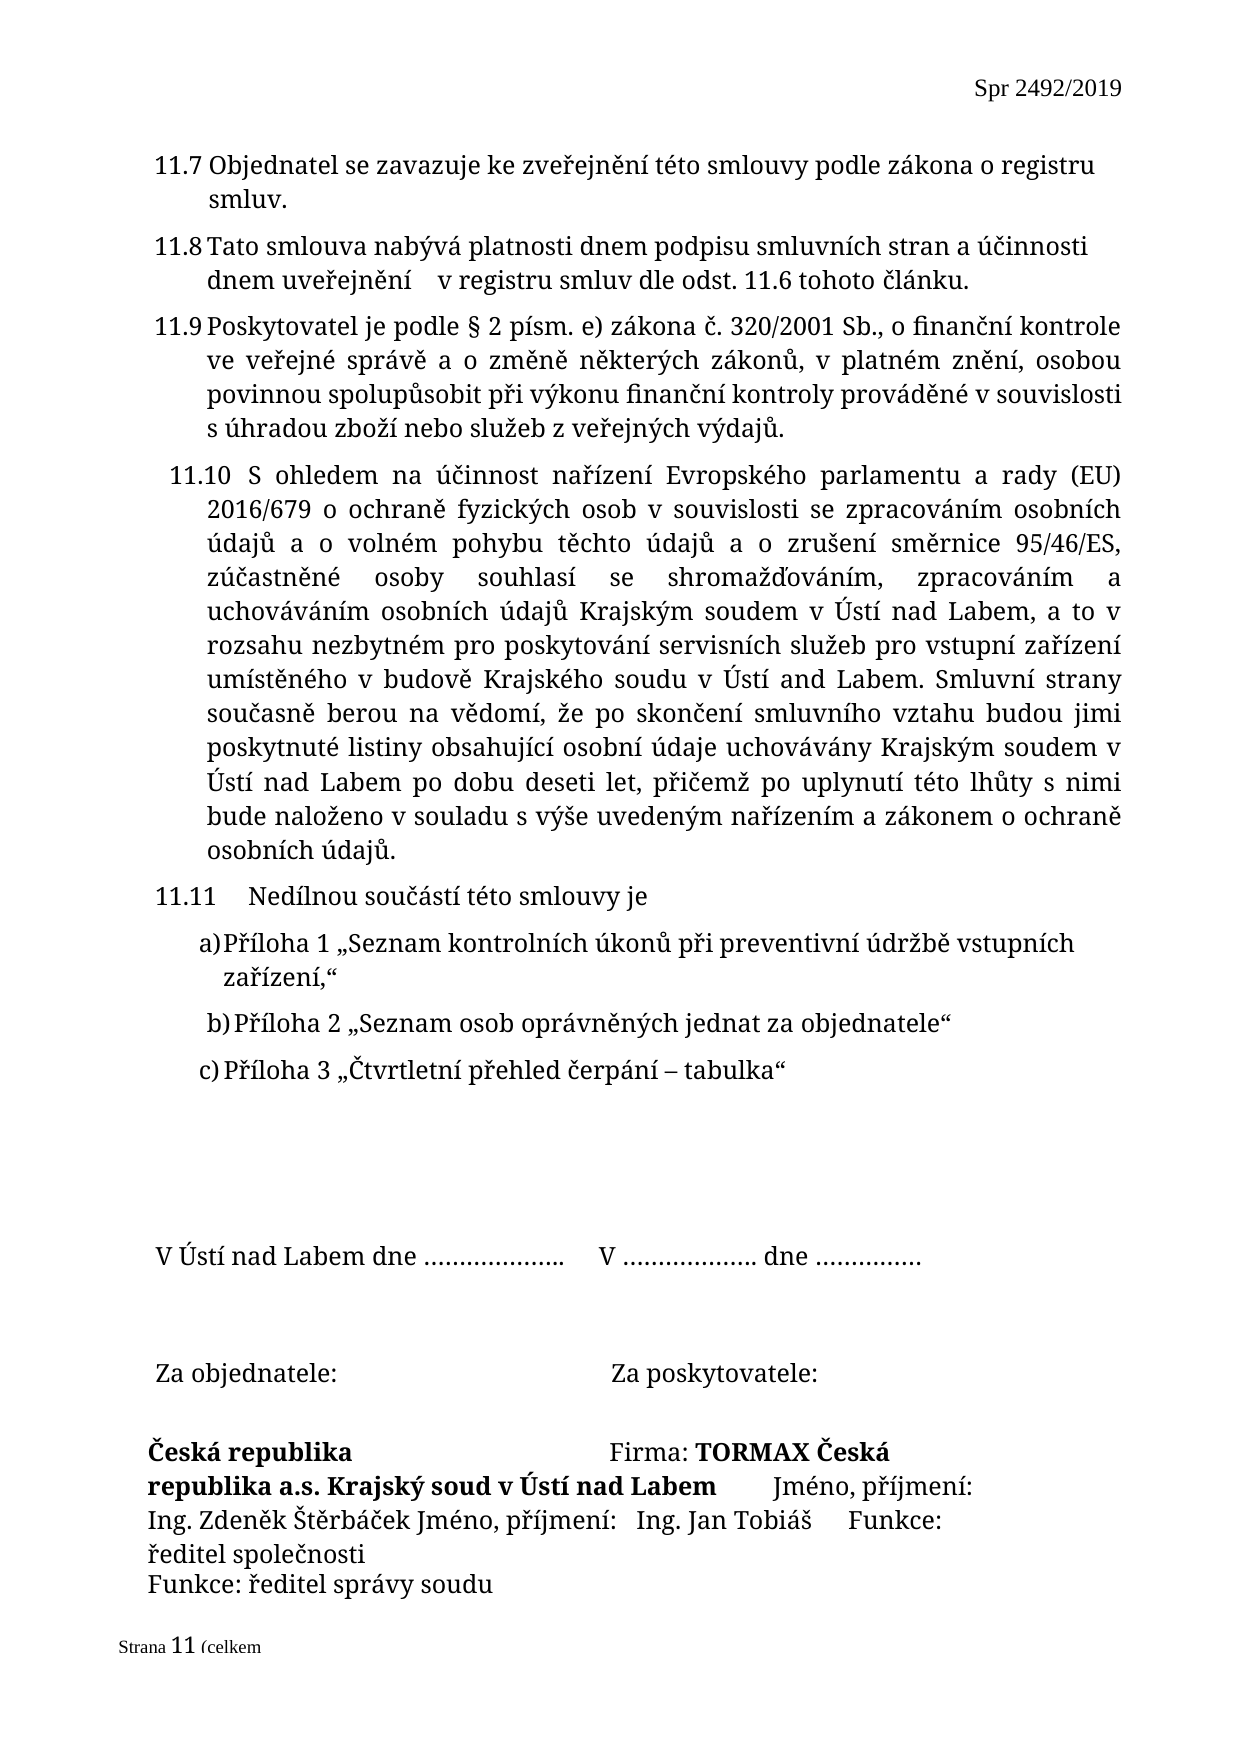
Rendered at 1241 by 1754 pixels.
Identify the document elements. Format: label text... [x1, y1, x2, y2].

text Funkce: ředitel správy soudu [147, 1571, 1146, 1599]
list Tato smlouva nabývá platnosti dnem podpisu smluvních stran a účinnosti dnem uveřejnění v registru smluv dle odst. 11.6 tohoto článku. [154, 228, 1122, 296]
list Nedílnou součástí této smlouvy je [155, 879, 1146, 913]
list S ohledem na účinnost nařízení Evropského parlamentu a rady (EU) 2016/679 o ochraně fyzických osob v souvislosti se zpracováním osobních údajů a o volném pohybu těchto údajů a o zrušení směrnice 95/46/ES, zúčastněné osoby souhlasí se shromažďováním, zpracováním a uchováváním osobních údajů Krajským soudem v Ústí nad Labem, a to v rozsahu nezbytném pro poskytování servisních služeb pro vstupní zařízení umístěného v budově Krajského soudu v Ústí and Labem. Smluvní strany současně berou na vědomí, že po skončení smluvního vztahu budou jimi poskytnuté listiny obsahující osobní údaje uchovávány Krajským soudem v Ústí nad Labem po dobu deseti let, přičemž po uplynutí této lhůty s nimi bude naloženo v souladu s výše uvedeným nařízením a zákonem o ochraně osobních údajů. [169, 458, 1122, 866]
text Česká republika Firma: TORMAX Česká republika a.s. Krajský soud v Ústí nad Labem Jméno, příjmení: Ing. Zdeněk Štěrbáček Jméno, příjmení: Ing. Jan Tobiáš Funkce: ředitel společnosti [147, 1435, 1015, 1571]
list Objednatel se zavazuje ke zveřejnění této smlouvy podle zákona o registru smluv. [154, 148, 1146, 216]
list Příloha 1 „Seznam kontrolních úkonů při preventivní údržbě vstupních zařízení,“ [198, 925, 1146, 993]
list Příloha 3 „Čtvrtletní přehled čerpání – tabulka“ [198, 1053, 1146, 1087]
text Za objednatele: Za poskytovatele: [155, 1356, 1146, 1390]
text V Ústí nad Labem dne ……………….. V ………………. dne …………… [155, 1239, 1146, 1273]
list Poskytovatel je podle § 2 písm. e) zákona č. 320/2001 Sb., o finanční kontrole ve veřejné správě a o změně některých zákonů, v platném znění, osobou povinnou spolupůsobit při výkonu finanční kontroly prováděné v souvislosti s úhradou zboží nebo služeb z veřejných výdajů. [154, 309, 1122, 445]
list Příloha 2 „Seznam osob oprávněných jednat za objednatele“ [207, 1006, 1146, 1040]
